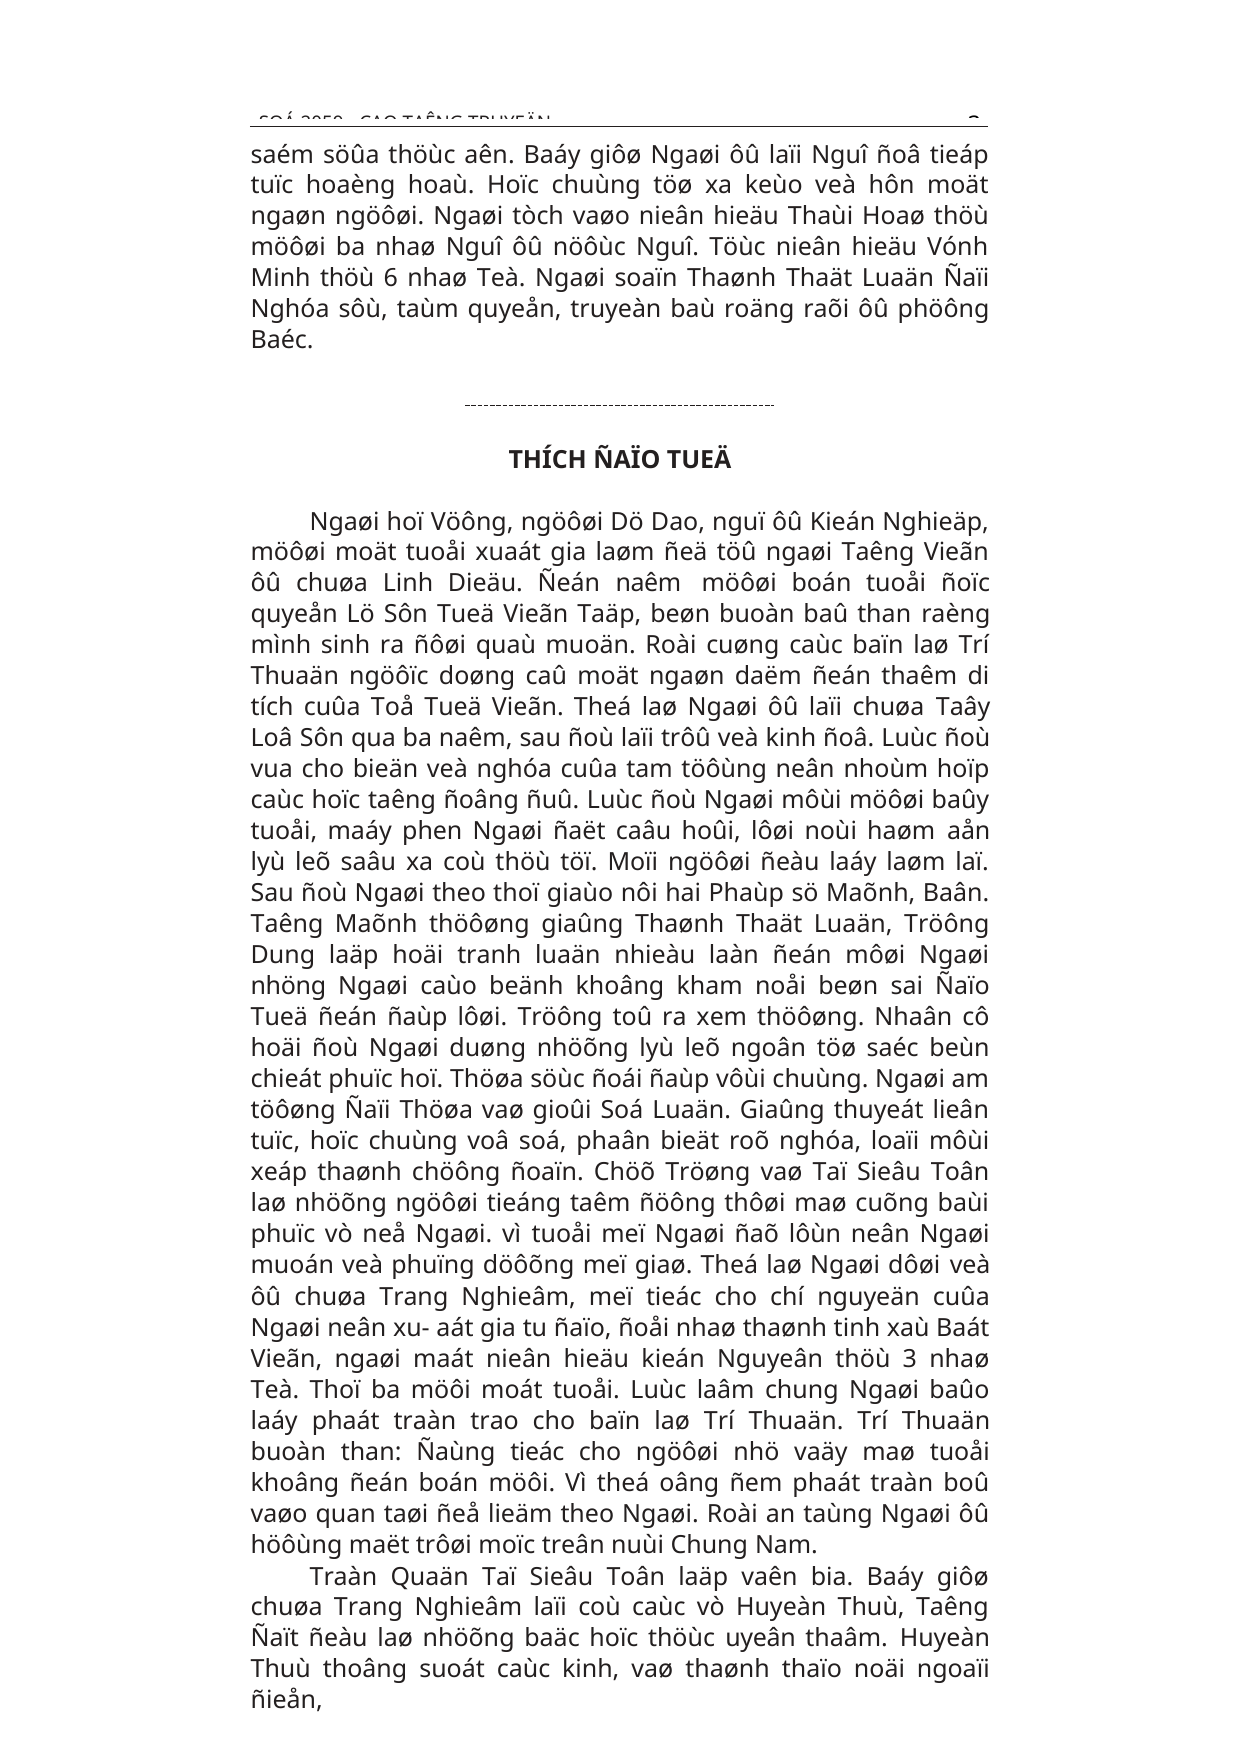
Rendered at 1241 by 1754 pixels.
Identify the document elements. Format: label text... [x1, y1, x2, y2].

text Ngaøi hoï Vöông, ngöôøi Dö Dao, nguï ôû Kieán Nghieäp, möôøi moät tuoåi xuaát gia laøm ñeä töû ngaøi Taêng Vieãn ôû chuøa Linh Dieäu. Ñeán naêm möôøi boán tuoåi ñoïc quyeån Lö Sôn Tueä Vieãn Taäp, beøn buoàn baû than raèng mình sinh ra ñôøi quaù muoän. Roài cuøng caùc baïn laø Trí Thuaän ngöôïc doøng caû moät ngaøn daëm ñeán thaêm di tích cuûa Toå Tueä Vieãn. Theá laø Ngaøi ôû laïi chuøa Taây Loâ Sôn qua ba naêm, sau ñoù laïi trôû veà kinh ñoâ. Luùc ñoù vua cho bieän veà nghóa cuûa tam töôùng neân nhoùm hoïp caùc hoïc taêng ñoâng ñuû. Luùc ñoù Ngaøi môùi möôøi baûy tuoåi, maáy phen Ngaøi ñaët caâu hoûi, lôøi noùi haøm aån lyù leõ saâu xa coù thöù töï. Moïi ngöôøi ñeàu laáy laøm laï. Sau ñoù Ngaøi theo thoï giaùo nôi hai Phaùp sö Maõnh, Baân. Taêng Maõnh thöôøng giaûng Thaønh Thaät Luaän, Tröông Dung laäp hoäi tranh luaän nhieàu laàn ñeán môøi Ngaøi nhöng Ngaøi caùo beänh khoâng kham noåi beøn sai Ñaïo Tueä ñeán ñaùp lôøi. Tröông toû ra xem thöôøng. Nhaân cô hoäi ñoù Ngaøi duøng nhöõng lyù leõ ngoân töø saéc beùn chieát phuïc hoï. Thöøa söùc ñoái ñaùp vôùi chuùng. Ngaøi am töôøng Ñaïi Thöøa vaø gioûi Soá Luaän. Giaûng thuyeát lieân tuïc, hoïc chuùng voâ soá, phaân bieät roõ nghóa, loaïi môùi xeáp thaønh chöông ñoaïn. Chöõ Tröøng vaø Taï Sieâu Toân laø nhöõng ngöôøi tieáng taêm ñöông thôøi maø cuõng baùi phuïc vò neå Ngaøi. vì tuoåi meï Ngaøi ñaõ lôùn neân Ngaøi muoán veà phuïng döôõng meï giaø. Theá laø Ngaøi dôøi veà ôû chuøa Trang Nghieâm, meï tieác cho chí nguyeän cuûa Ngaøi neân xu- aát gia tu ñaïo, ñoåi nhaø thaønh tinh xaù Baát Vieãn, ngaøi maát nieân hieäu kieán Nguyeân thöù 3 nhaø Teà. Thoï ba möôi moát tuoåi. Luùc laâm chung Ngaøi baûo laáy phaát traàn trao cho baïn laø Trí Thuaän. Trí Thuaän buoàn than: Ñaùng tieác cho ngöôøi nhö vaäy maø tuoåi khoâng ñeán boán möôi. Vì theá oâng ñem phaát traàn boû vaøo quan taøi ñeå lieäm theo Ngaøi. Roài an taùng Ngaøi ôû höôùng maët trôøi moïc treân nuùi Chung Nam. [250, 505, 990, 1561]
text saém söûa thöùc aên. Baáy giôø Ngaøi ôû laïi Nguî ñoâ tieáp tuïc hoaèng hoaù. Hoïc chuùng töø xa keùo veà hôn moät ngaøn ngöôøi. Ngaøi tòch vaøo nieân hieäu Thaùi Hoaø thöù möôøi ba nhaø Nguî ôû nöôùc Nguî. Töùc nieân hieäu Vónh Minh thöù 6 nhaø Teà. Ngaøi soaïn Thaønh Thaät Luaän Ñaïi Nghóa sôù, taùm quyeån, truyeàn baù roäng raõi ôû phöông Baéc. [250, 138, 990, 356]
subtitle THÍCH ÑAÏO TUEÄ [464, 441, 776, 475]
text Traàn Quaän Taï Sieâu Toân laäp vaên bia. Baáy giôø chuøa Trang Nghieâm laïi coù caùc vò Huyeàn Thuù, Taêng Ñaït ñeàu laø nhöõng baäc hoïc thöùc uyeân thaâm. Huyeàn Thuù thoâng suoát caùc kinh, vaø thaønh thaïo noäi ngoaïi ñieån, [250, 1561, 990, 1716]
